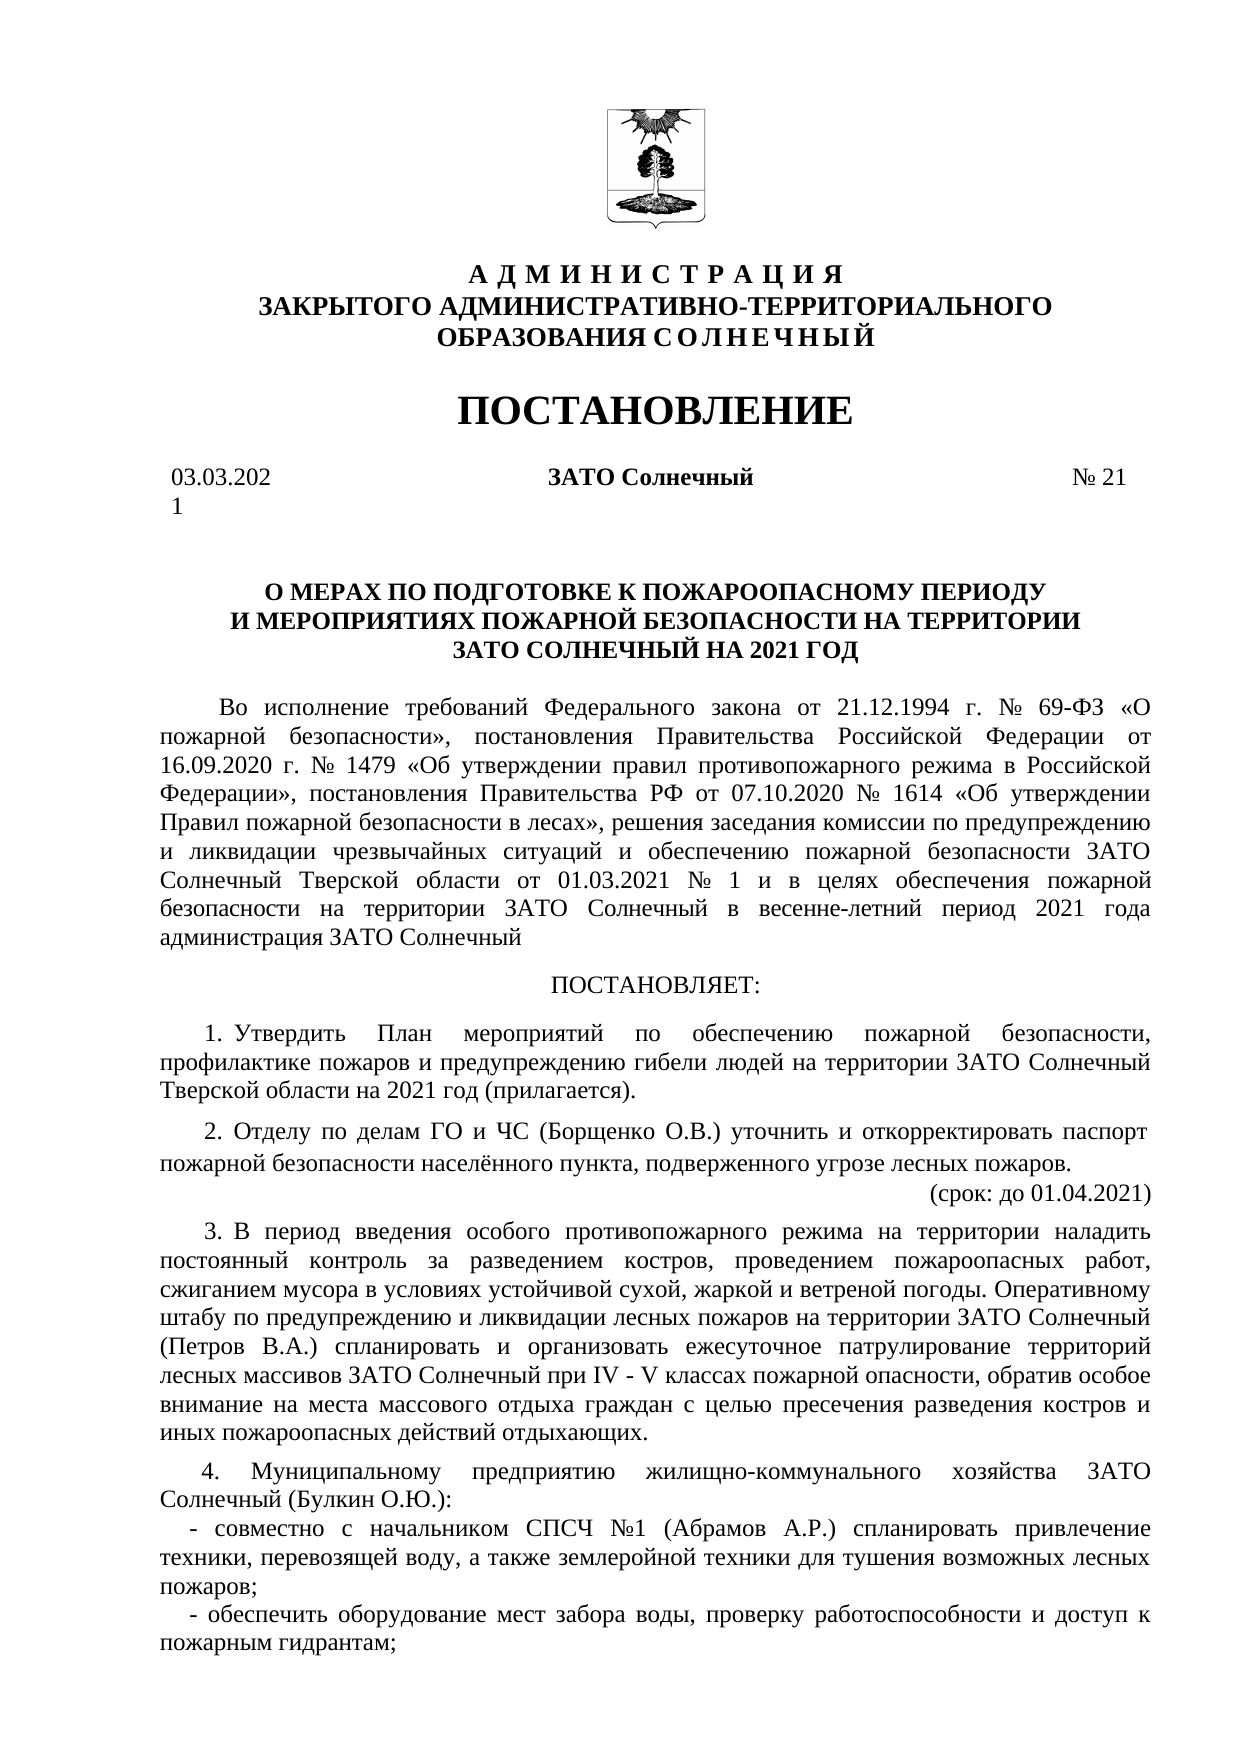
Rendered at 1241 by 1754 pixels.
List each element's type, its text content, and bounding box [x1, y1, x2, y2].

table_header 03.03.2021 [160, 434, 324, 520]
text - обеспечить оборудование мест забора воды, проверку работоспособности и доступ к пожарным гидрантам; [159, 1599, 1152, 1657]
list Утвердить План мероприятий по обеспечению пожарной безопасности, профилактике пожаров и предупреждению гибели людей на территории ЗАТО Солнечный Тверской области на 2021 год (прилагается). [159, 1018, 1152, 1104]
text ЗАТО СОЛНЕЧНЫЙ НА 2021 ГОД [159, 635, 1152, 663]
subtitle ПОСТАНОВЛЕНИЕ [159, 386, 1152, 433]
table_header № 21 [986, 434, 1127, 520]
text ЗАКРЫТОГО АДМИНИСТРАТИВНО-ТЕРРИТОРИАЛЬНОГО ОБРАЗОВАНИЯ СОЛНЕЧНЫЙ [159, 290, 1152, 352]
text 4. Муниципальному предприятию жилищно-коммунального хозяйства ЗАТО Солнечный (Булкин О.Ю.): [159, 1456, 1152, 1513]
list Отделу по делам ГО и ЧС (Борщенко О.В.) уточнить и откорректировать паспорт пожарной безопасности населённого пункта, подверженного угрозе лесных пожаров. [159, 1114, 1149, 1178]
list В период введения особого противопожарного режима на территории наладить постоянный контроль за разведением костров, проведением пожароопасных работ, сжиганием мусора в условиях устойчивой сухой, жаркой и ветреной погоды. Оперативному штабу по предупреждению и ликвидации лесных пожаров на территории ЗАТО Солнечный (Петров В.А.) спланировать и организовать ежесуточное патрулирование территорий лесных массивов ЗАТО Солнечный при IV - V классах пожарной опасности, обратив особое внимание на места массового отдыха граждан с целью пресечения разведения костров и иных пожароопасных действий отдыхающих. [159, 1216, 1152, 1446]
text ПОСТАНОВЛЯЕТ: [159, 970, 1152, 999]
text Во исполнение требований Федерального закона от 21.12.1994 г. № 69-ФЗ «О пожарной безопасности», постановления Правительства Российской Федерации от 16.09.2020 г. № 1479 «Об утверждении правил противопожарного режима в Российской Федерации», постановления Правительства РФ от 07.10.2020 № 1614 «Об утверждении Правил пожарной безопасности в лесах», решения заседания комиссии по предупреждению и ликвидации чрезвычайных ситуаций и обеспечению пожарной безопасности ЗАТО Солнечный Тверской области от 01.03.2021 № 1 и в целях обеспечения пожарной безопасности на территории ЗАТО Солнечный в весенне-летний период 2021 года администрация ЗАТО Солнечный [159, 692, 1152, 951]
text АДМИНИСТРАЦИЯ [159, 258, 1152, 290]
text - совместно с начальником СПСЧ №1 (Абрамов А.Р.) спланировать привлечение техники, перевозящей воду, а также землеройной техники для тушения возможных лесных пожаров; [159, 1513, 1152, 1599]
picture [604, 106, 707, 230]
table_header ЗАТО Солнечный [324, 434, 986, 520]
text И МЕРОПРИЯТИЯХ ПОЖАРНОЙ БЕЗОПАСНОСТИ НА ТЕРРИТОРИИ [159, 606, 1152, 635]
text О МЕРАХ ПО ПОДГОТОВКЕ К ПОЖАРООПАСНОМУ ПЕРИОДУ [159, 577, 1152, 606]
list (срок: до 01.04.2021) [299, 1178, 1152, 1207]
